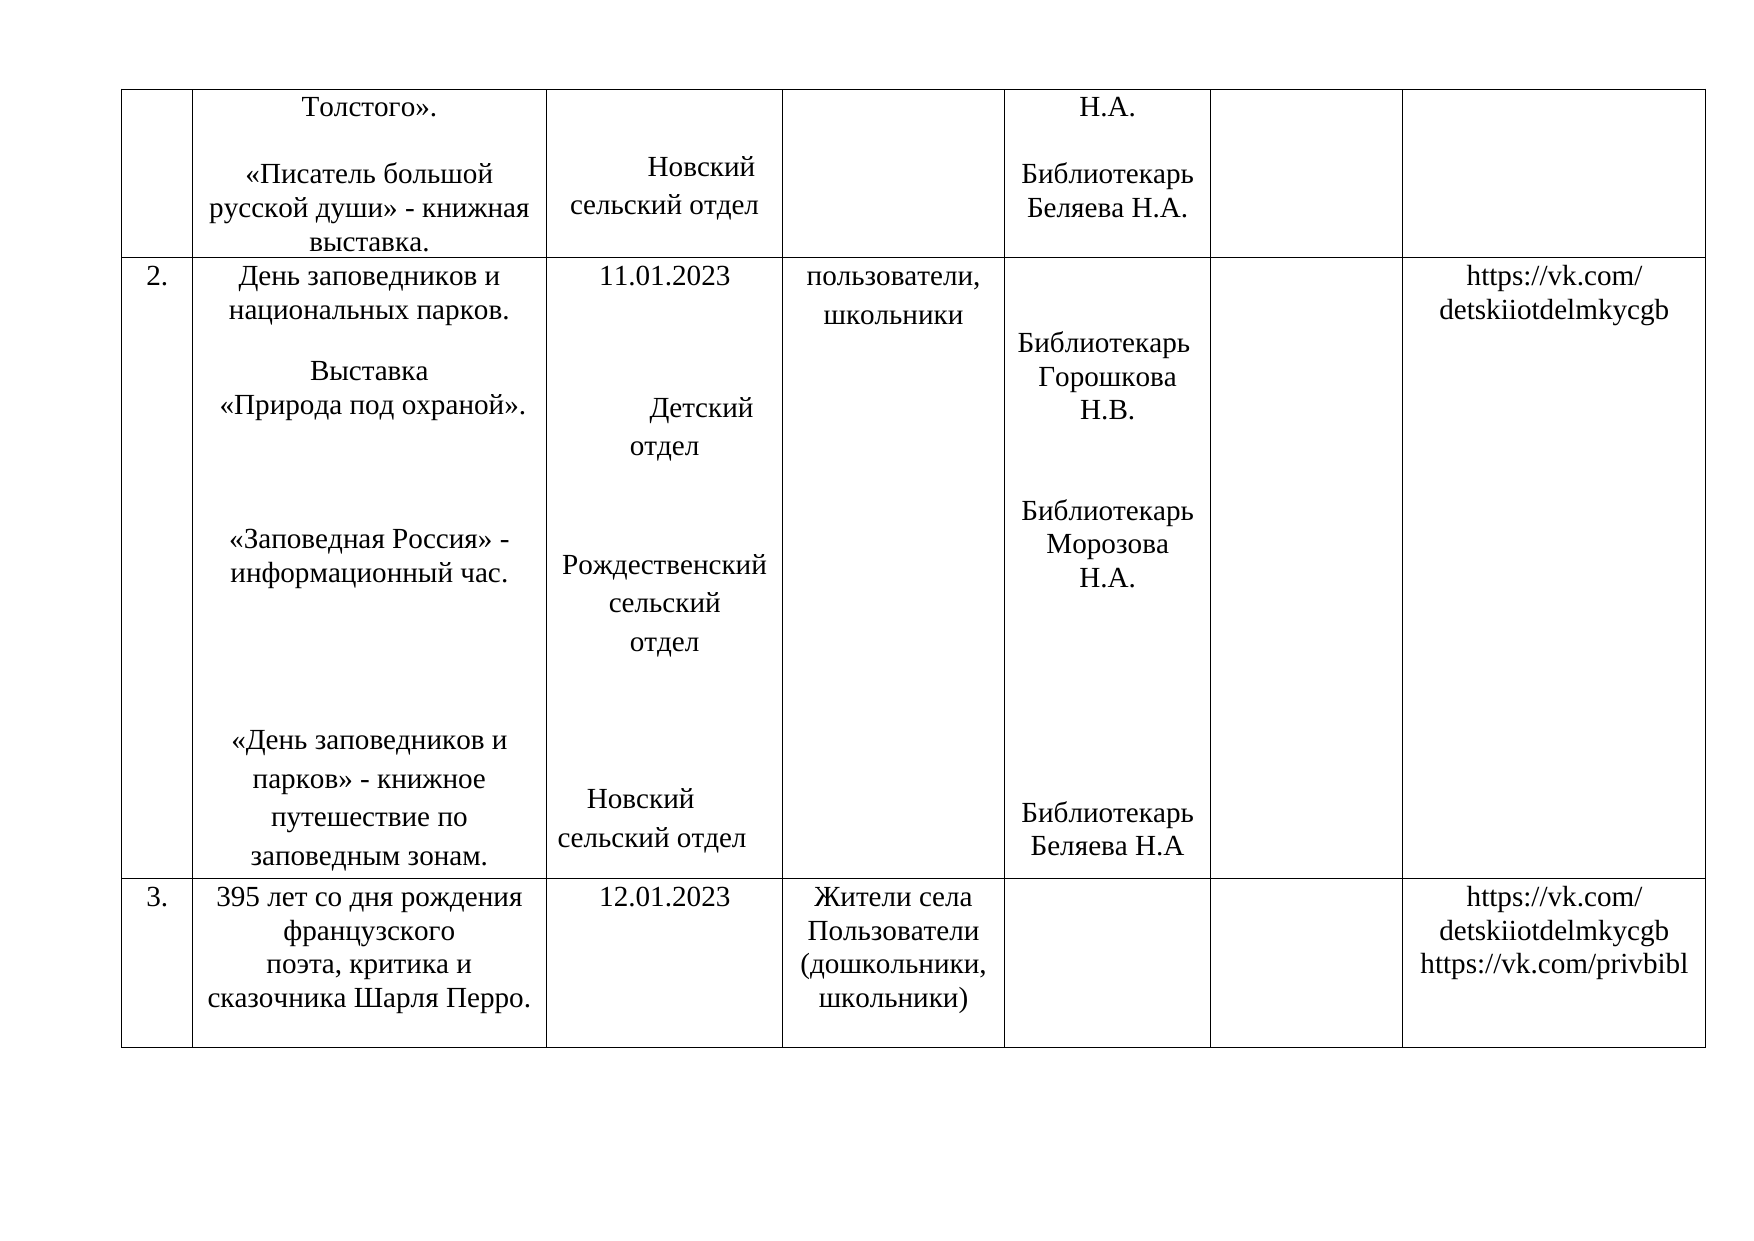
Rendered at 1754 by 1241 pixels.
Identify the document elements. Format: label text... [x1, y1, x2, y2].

table_cell 11.01.2023 Детский отдел Рождественский сельский отдел Новский сельский отдел [547, 258, 782, 878]
table_cell пользователи, школьники [783, 258, 1004, 878]
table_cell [1403, 879, 1705, 1047]
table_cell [1005, 879, 1210, 1047]
table_cell 3. [122, 879, 192, 1047]
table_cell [193, 879, 546, 1047]
table_cell [1211, 258, 1402, 878]
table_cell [1005, 90, 1210, 257]
table_cell 1. [122, 90, 192, 257]
table_cell Библиотекарь Горошкова Н.В. Библиотекарь Морозова Н.А. Библиотекарь Беляева Н.А [1005, 258, 1210, 878]
table_cell 2. [122, 258, 192, 878]
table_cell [547, 90, 782, 257]
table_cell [547, 879, 782, 1047]
table_cell [1211, 879, 1402, 1047]
table_cell https://vk.com/detskiiotdelmkycgb [1403, 258, 1705, 878]
table_cell День заповедников и национальных парков. Выставка «Природа под охраной». «Заповедная Россия» - информационный час. «День заповедников и парков» - книжное путешествие по заповедным зонам. [193, 258, 546, 878]
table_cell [193, 90, 546, 257]
table_cell [1211, 90, 1402, 257]
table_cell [1403, 90, 1705, 257]
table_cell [783, 90, 1004, 257]
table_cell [783, 879, 1004, 1047]
